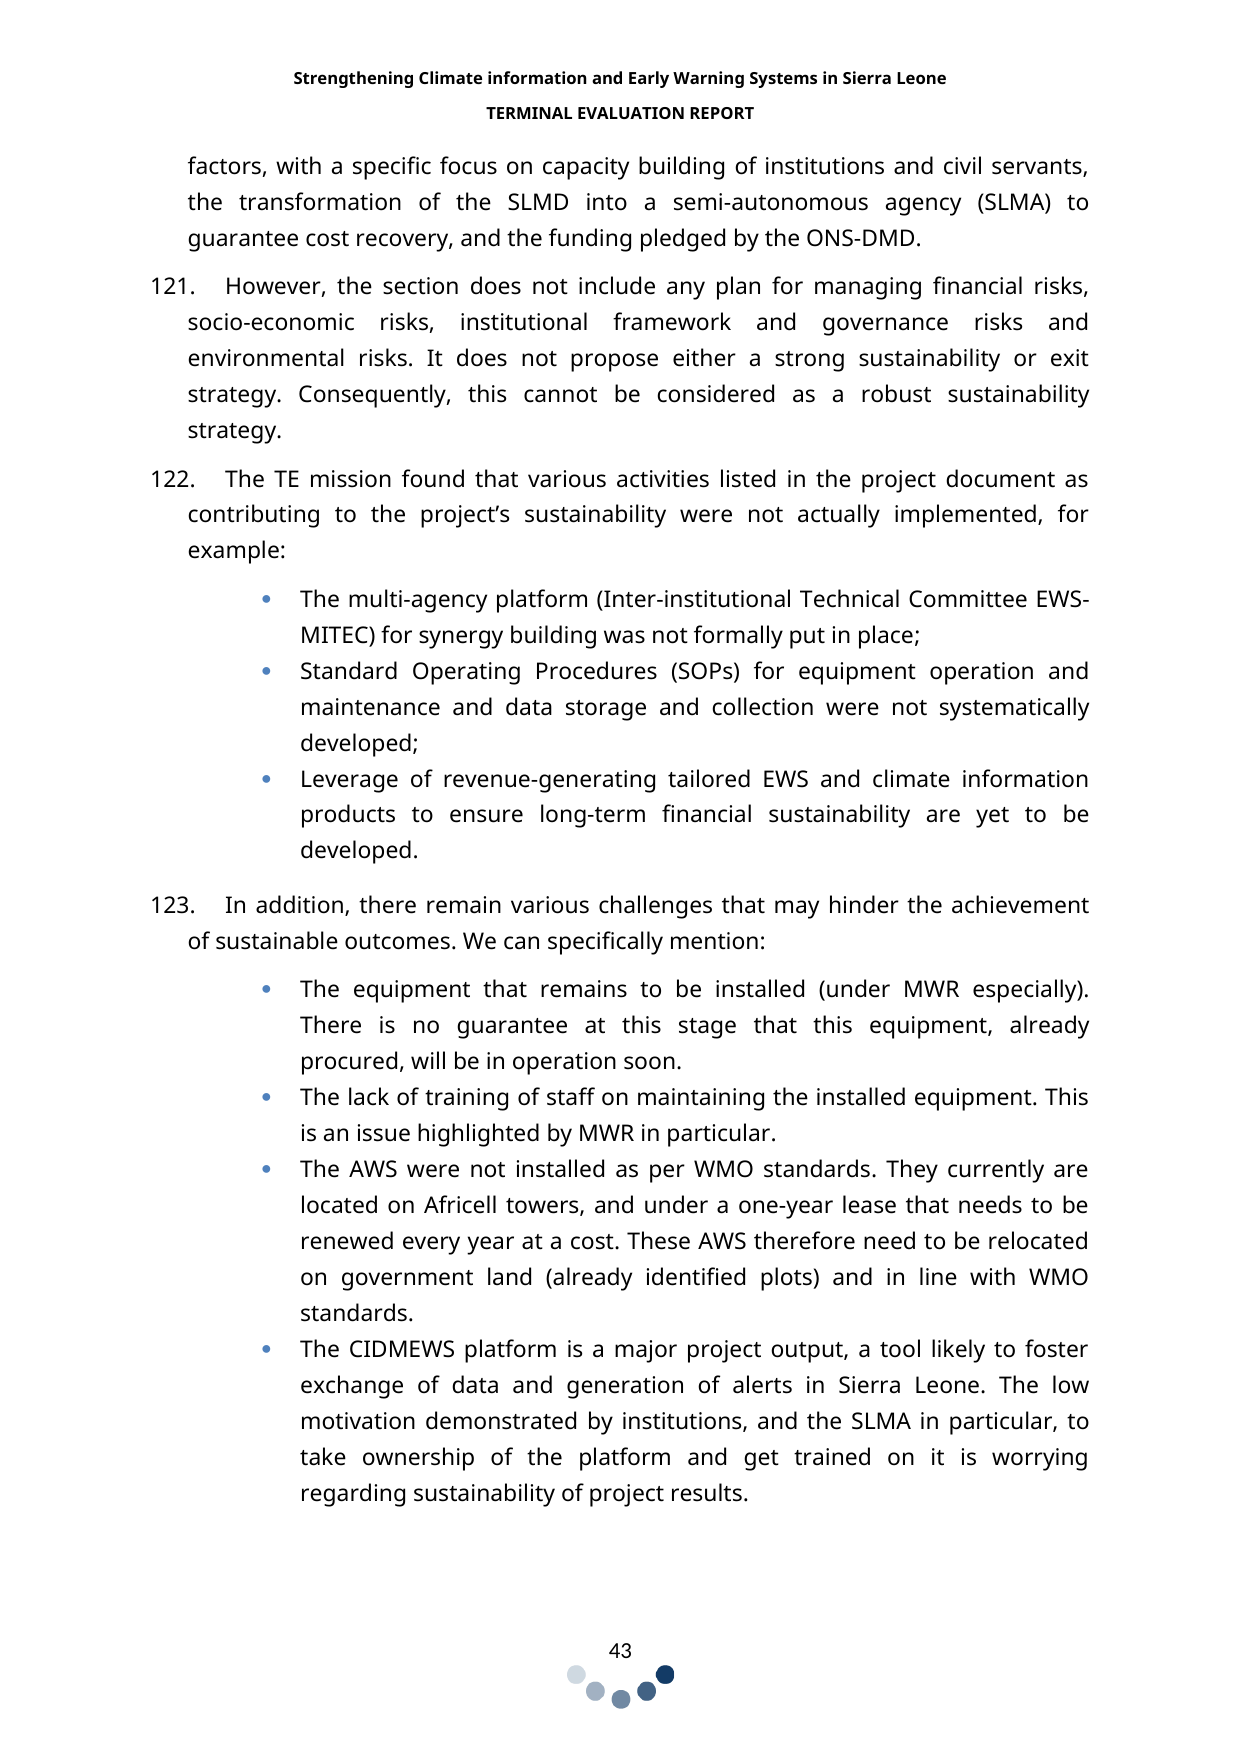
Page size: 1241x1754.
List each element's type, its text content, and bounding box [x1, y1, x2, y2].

list The AWS were not installed as per WMO standards. They currently are located on Africell towers, and under a one-year lease that needs to be renewed every year at a cost. These AWS therefore need to be relocated on government land (already identified plots) and in line with WMO standards. [262, 1153, 1090, 1328]
list The CIDMEWS platform is a major project output, a tool likely to foster exchange of data and generation of alerts in Sierra Leone. The low motivation demonstrated by institutions, and the SLMA in particular, to take ownership of the platform and get trained on it is worrying regarding sustainability of project results. [262, 1333, 1090, 1508]
text In addition, there remain various challenges that may hinder the achievement of sustainable outcomes. We can specifically mention: [150, 889, 1090, 956]
list Standard Operating Procedures (SOPs) for equipment operation and maintenance and data storage and collection were not systematically developed; [262, 655, 1090, 758]
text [150, 150, 1090, 253]
list The lack of training of staff on maintaining the installed equipment. This is an issue highlighted by MWR in particular. [262, 1081, 1090, 1148]
list Leverage of revenue-generating tailored EWS and climate information products to ensure long-term financial sustainability are yet to be developed. [262, 762, 1090, 866]
text However, the section does not include any plan for managing financial risks, socio-economic risks, institutional framework and governance risks and environmental risks. It does not propose either a strong sustainability or exit strategy. Consequently, this cannot be considered as a robust sustainability strategy. [150, 270, 1090, 445]
list The multi-agency platform (Inter-institutional Technical Committee EWS-MITEC) for synergy building was not formally put in place; [262, 583, 1090, 650]
list The equipment that remains to be installed (under MWR especially). There is no guarantee at this stage that this equipment, already procured, will be in operation soon. [262, 973, 1090, 1077]
picture [566, 1664, 675, 1709]
text The TE mission found that various activities listed in the project document as contributing to the project’s sustainability were not actually implemented, for example: [150, 462, 1090, 566]
